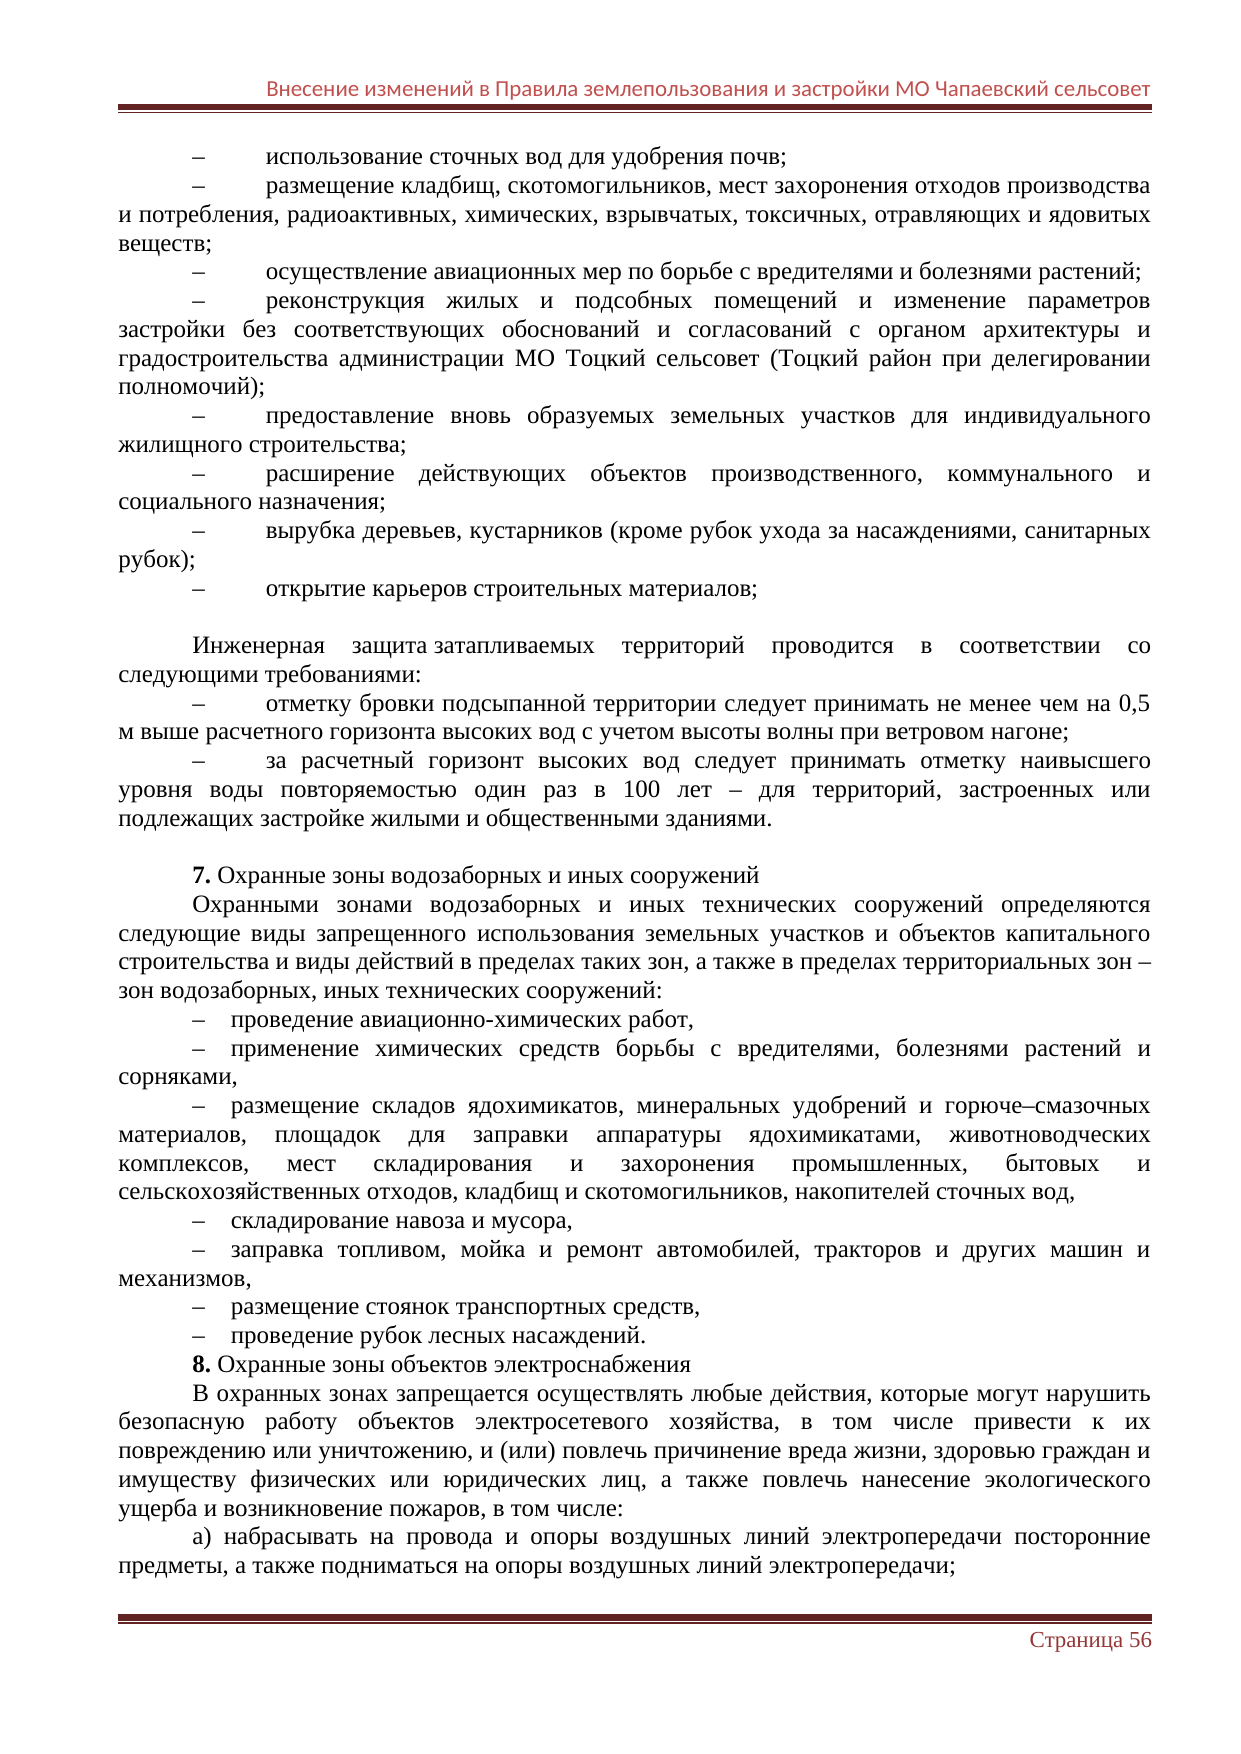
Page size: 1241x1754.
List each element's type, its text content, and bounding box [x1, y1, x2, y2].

list осуществление авиационных мер по борьбе с вредителями и болезнями растений; [118, 256, 1152, 285]
list открытие карьеров строительных материалов; [118, 573, 1152, 601]
list реконструкция жилых и подсобных помещений и изменение параметров застройки без соответствующих обоснований и согласований с органом архитектуры и градостроительства администрации МО Тоцкий сельсовет (Тоцкий район при делегировании полномочий); [118, 285, 1152, 400]
list использование сточных вод для удобрения почв; [118, 141, 1152, 170]
text а) набрасывать на провода и опоры воздушных линий электропередачи посторонние предметы, а также подниматься на опоры воздушных линий электропередачи; [118, 1521, 1152, 1579]
list расширение действующих объектов производственного, коммунального и социального назначения; [118, 458, 1152, 515]
list размещение складов ядохимикатов, минеральных удобрений и горюче–смазочных материалов, площадок для заправки аппаратуры ядохимикатами, животноводческих комплексов, мест складирования и захоронения промышленных, бытовых и сельскохозяйственных отходов, кладбищ и скотомогильников, накопителей сточных вод, [118, 1090, 1152, 1205]
list за расчетный горизонт высоких вод следует принимать отметку наивысшего уровня воды повторяемостью один раз в 100 лет – для территорий, застроенных или подлежащих застройке жилыми и общественными зданиями. [118, 745, 1152, 831]
list применение химических средств борьбы с вредителями, болезнями растений и сорняками, [118, 1033, 1152, 1090]
text Инженерная защита затапливаемых территорий проводится в соответствии со следующими требованиями: [118, 630, 1152, 688]
text 7. Охранные зоны водозаборных и иных сооружений [118, 860, 1152, 889]
list проведение рубок лесных насаждений. [118, 1320, 1152, 1349]
text Охранными зонами водозаборных и иных технических сооружений определяются следующие виды запрещенного использования земельных участков и объектов капитального строительства и виды действий в пределах таких зон, а также в пределах территориальных зон – зон водозаборных, иных технических сооружений: [118, 889, 1152, 1004]
text В охранных зонах запрещается осуществлять любые действия, которые могут нарушить безопасную работу объектов электросетевого хозяйства, в том числе привести к их повреждению или уничтожению, и (или) повлечь причинение вреда жизни, здоровью граждан и имуществу физических или юридических лиц, а также повлечь нанесение экологического ущерба и возникновение пожаров, в том числе: [118, 1378, 1152, 1521]
list проведение авиационно-химических работ, [118, 1004, 1152, 1033]
list складирование навоза и мусора, [118, 1205, 1152, 1234]
list размещение кладбищ, скотомогильников, мест захоронения отходов производства и потребления, радиоактивных, химических, взрывчатых, токсичных, отравляющих и ядовитых веществ; [118, 170, 1152, 256]
text 8. Охранные зоны объектов электроснабжения [118, 1349, 1152, 1378]
list вырубка деревьев, кустарников (кроме рубок ухода за насаждениями, санитарных рубок); [118, 515, 1152, 573]
list размещение стоянок транспортных средств, [118, 1291, 1152, 1320]
list предоставление вновь образуемых земельных участков для индивидуального жилищного строительства; [118, 400, 1152, 458]
list отметку бровки подсыпанной территории следует принимать не менее чем на 0,5 м выше расчетного горизонта высоких вод с учетом высоты волны при ветровом нагоне; [118, 688, 1152, 745]
list заправка топливом, мойка и ремонт автомобилей, тракторов и других машин и механизмов, [118, 1234, 1152, 1291]
